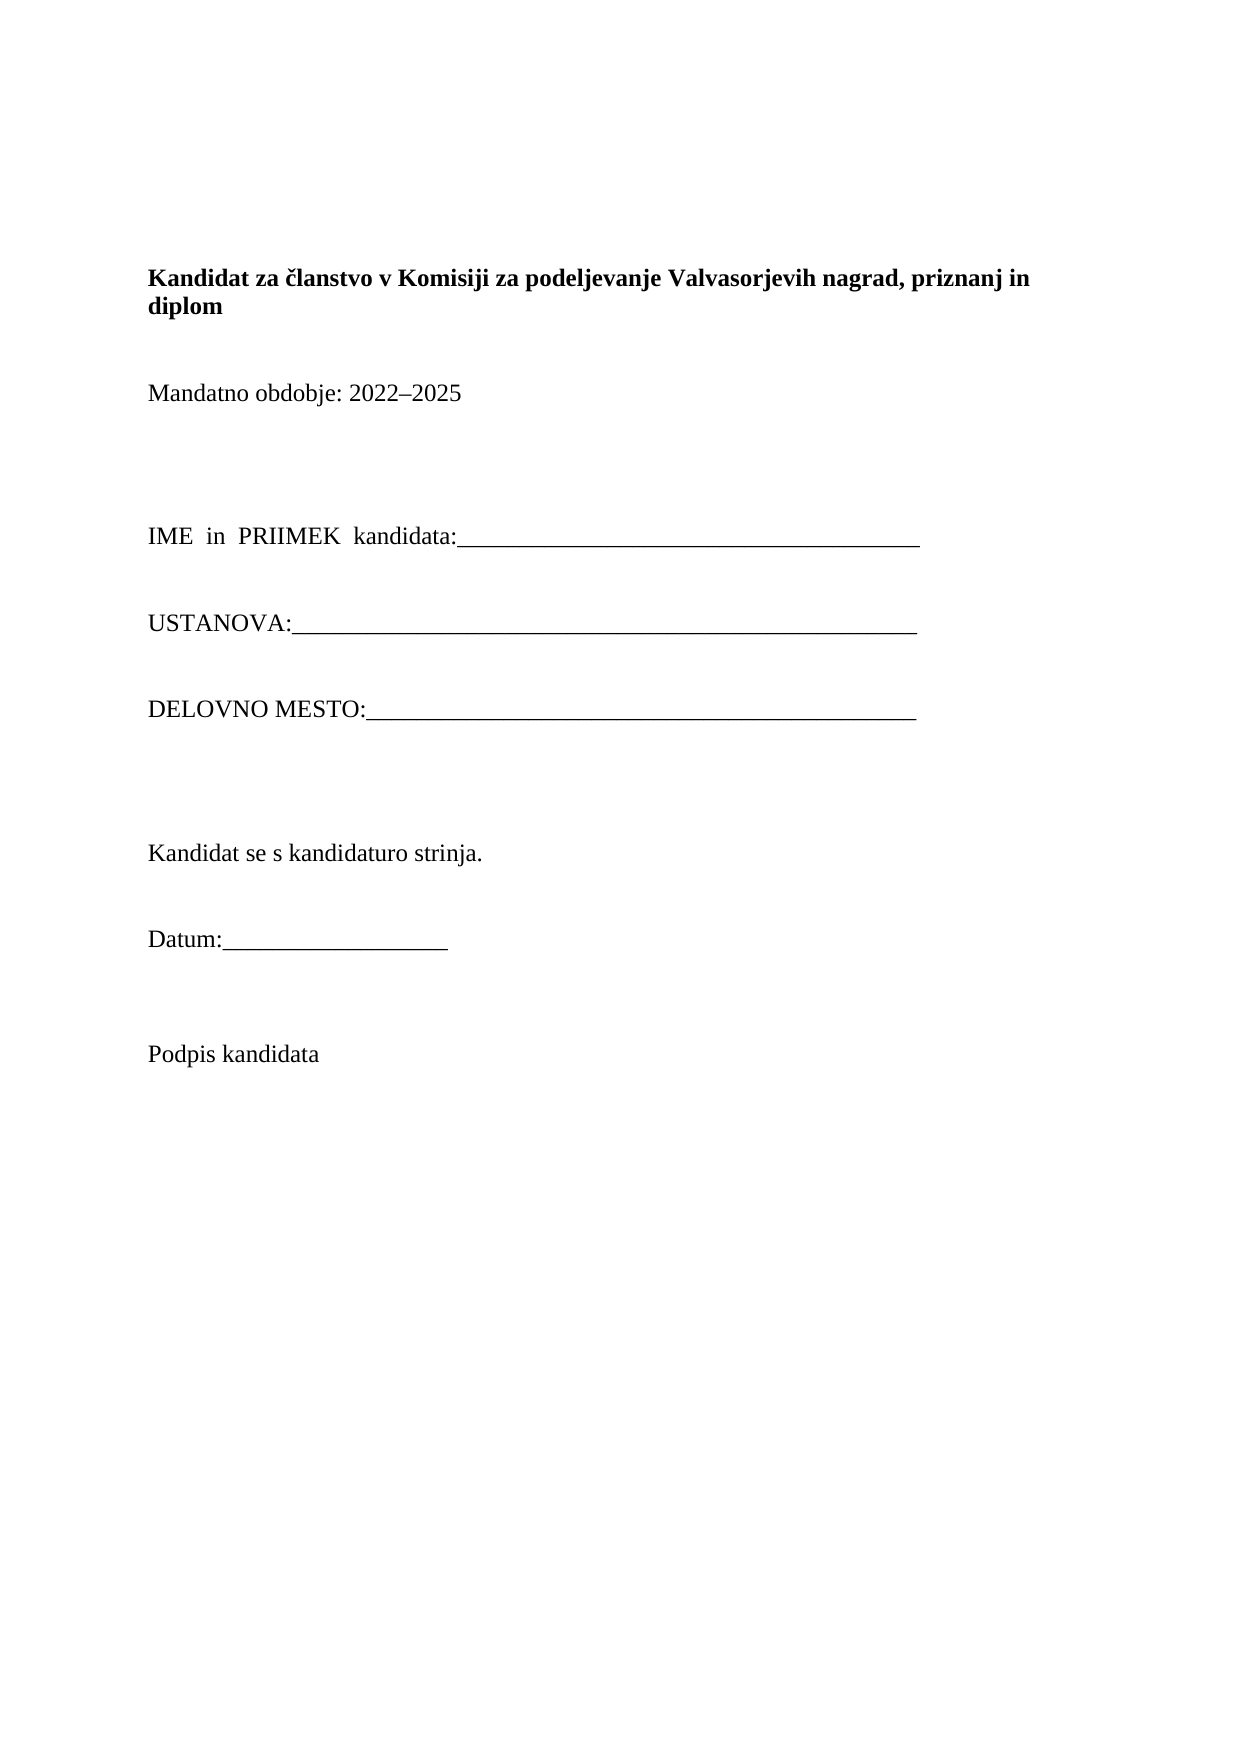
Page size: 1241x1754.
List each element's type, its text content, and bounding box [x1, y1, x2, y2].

text Kandidat za članstvo v Komisiji za podeljevanje Valvasorjevih nagrad, priznanj in diplom [148, 263, 1093, 320]
text IME in PRIIMEK kandidata:_____________________________________ [148, 521, 1093, 550]
text DELOVNO MESTO:____________________________________________ [148, 694, 1093, 723]
text Mandatno obdobje: 2022–2025 [148, 378, 1093, 406]
text Podpis kandidata [148, 1039, 1093, 1068]
text USTANOVA:__________________________________________________ [148, 608, 1093, 636]
text Datum:__________________ [148, 924, 1093, 953]
text Kandidat se s kandidaturo strinja. [148, 838, 1093, 866]
